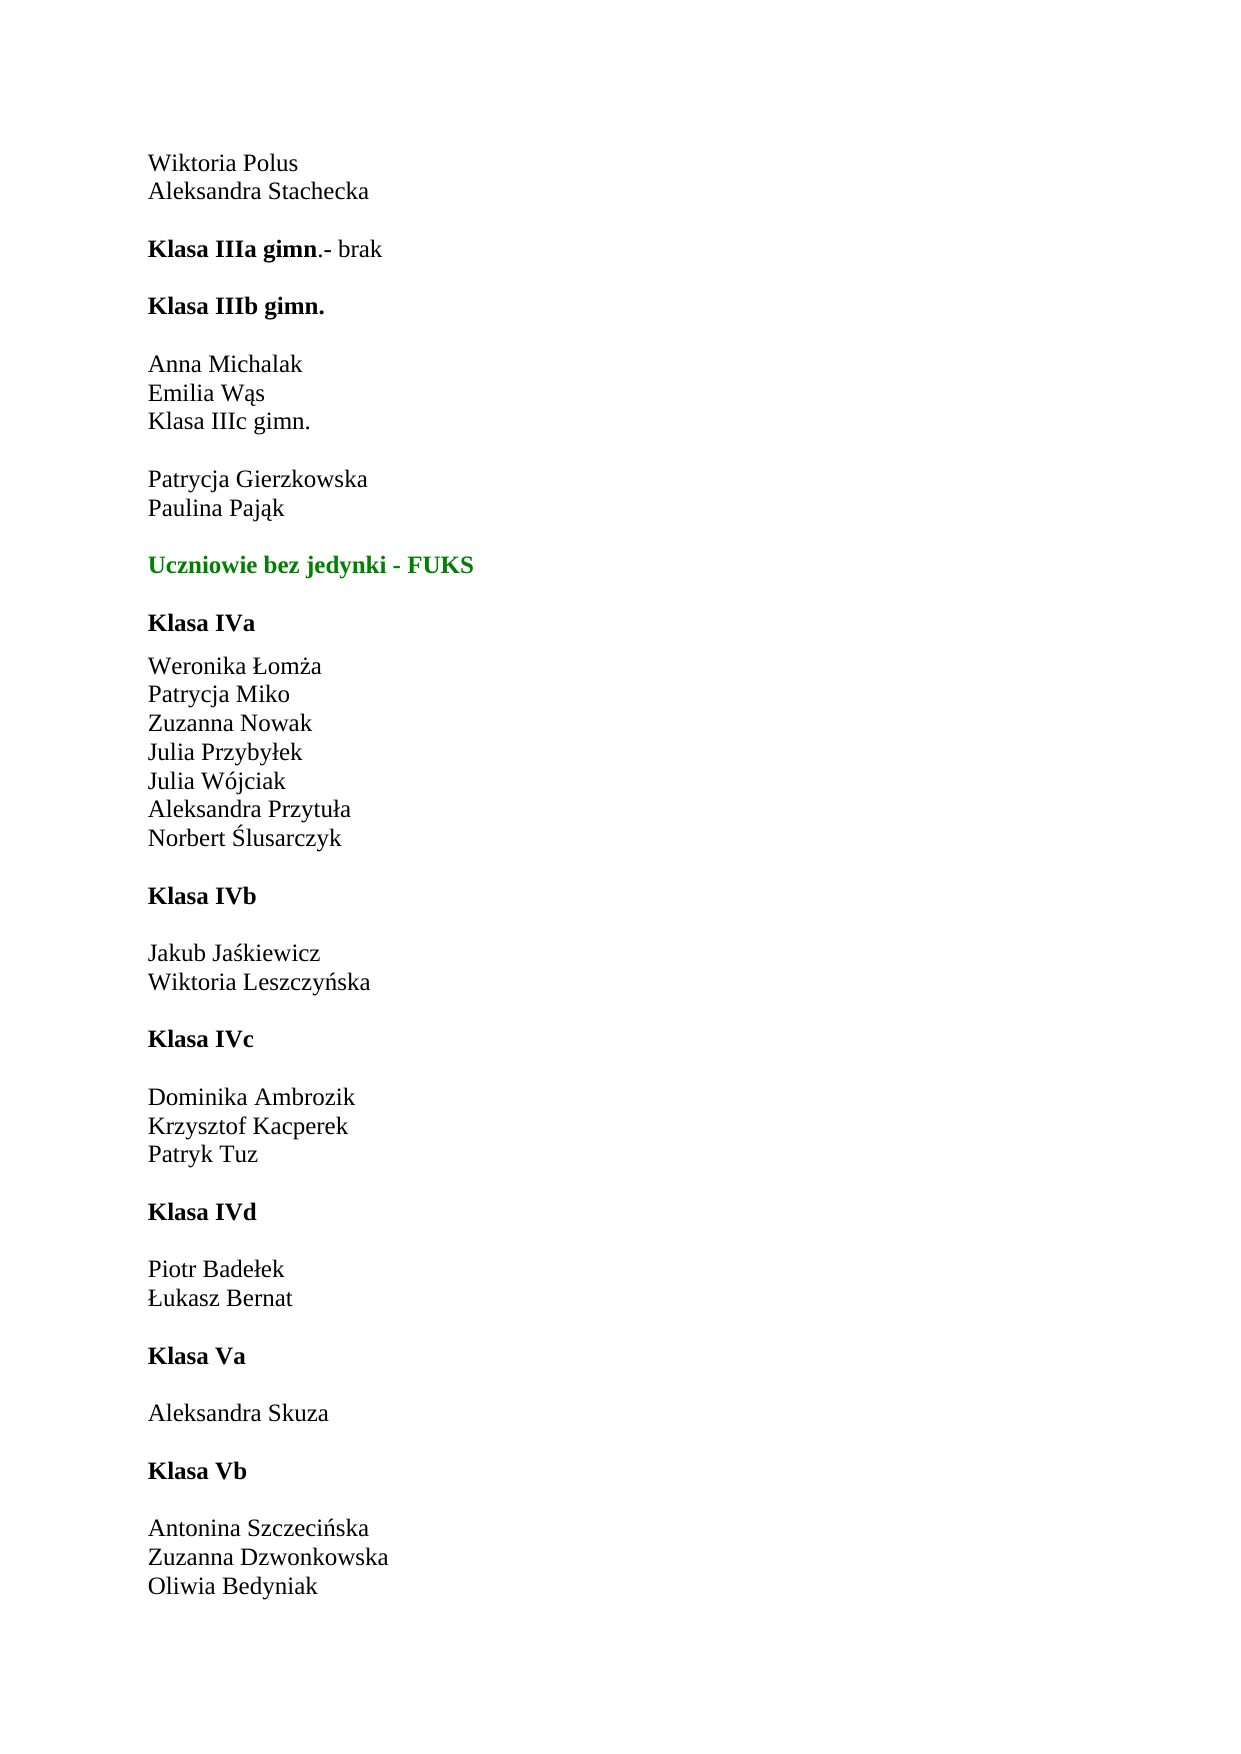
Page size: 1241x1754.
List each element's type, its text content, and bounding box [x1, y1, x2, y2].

text Klasa IVb [148, 881, 1093, 909]
text Klasa IVa [148, 608, 1093, 636]
text Jakub Jaśkiewicz [148, 938, 1093, 967]
text Julia Wójciak [148, 766, 1093, 794]
text Uczniowie bez jedynki - FUKS [148, 550, 1093, 579]
text Krzysztof Kacperek [148, 1111, 1093, 1139]
text Patryk Tuz [148, 1139, 1093, 1168]
text Aleksandra Skuza [148, 1398, 1093, 1427]
text Klasa IIIa gimn.- brak [148, 234, 1093, 263]
text Julia Przybyłek [148, 737, 1093, 766]
text Anna Michalak [148, 349, 1093, 378]
text Aleksandra Stachecka [148, 176, 1093, 205]
text Dominika Ambrozik [148, 1082, 1093, 1111]
text Norbert Ślusarczyk [148, 823, 1093, 852]
text Zuzanna Dzwonkowska [148, 1542, 1093, 1571]
text Weronika Łomża [148, 651, 1093, 679]
text Antonina Szczecińska [148, 1513, 1093, 1542]
text Łukasz Bernat [148, 1283, 1093, 1312]
text Klasa Va [148, 1341, 1093, 1369]
text Zuzanna Nowak [148, 708, 1093, 737]
text Oliwia Bedyniak [148, 1571, 1093, 1599]
text Patrycja Gierzkowska [148, 464, 1093, 493]
text Emilia Wąs [148, 378, 1093, 406]
text Klasa IIIc gimn. [148, 406, 1093, 435]
text Klasa IVc [148, 1024, 1093, 1053]
text Patrycja Miko [148, 679, 1093, 708]
text Wiktoria Polus [148, 148, 1093, 176]
text Klasa Vb [148, 1456, 1093, 1484]
text Paulina Pająk [148, 493, 1093, 521]
text Klasa IIIb gimn. [148, 291, 1093, 320]
text Wiktoria Leszczyńska [148, 967, 1093, 996]
text Piotr Badełek [148, 1254, 1093, 1283]
text Aleksandra Przytuła [148, 794, 1093, 823]
text Klasa IVd [148, 1197, 1093, 1226]
